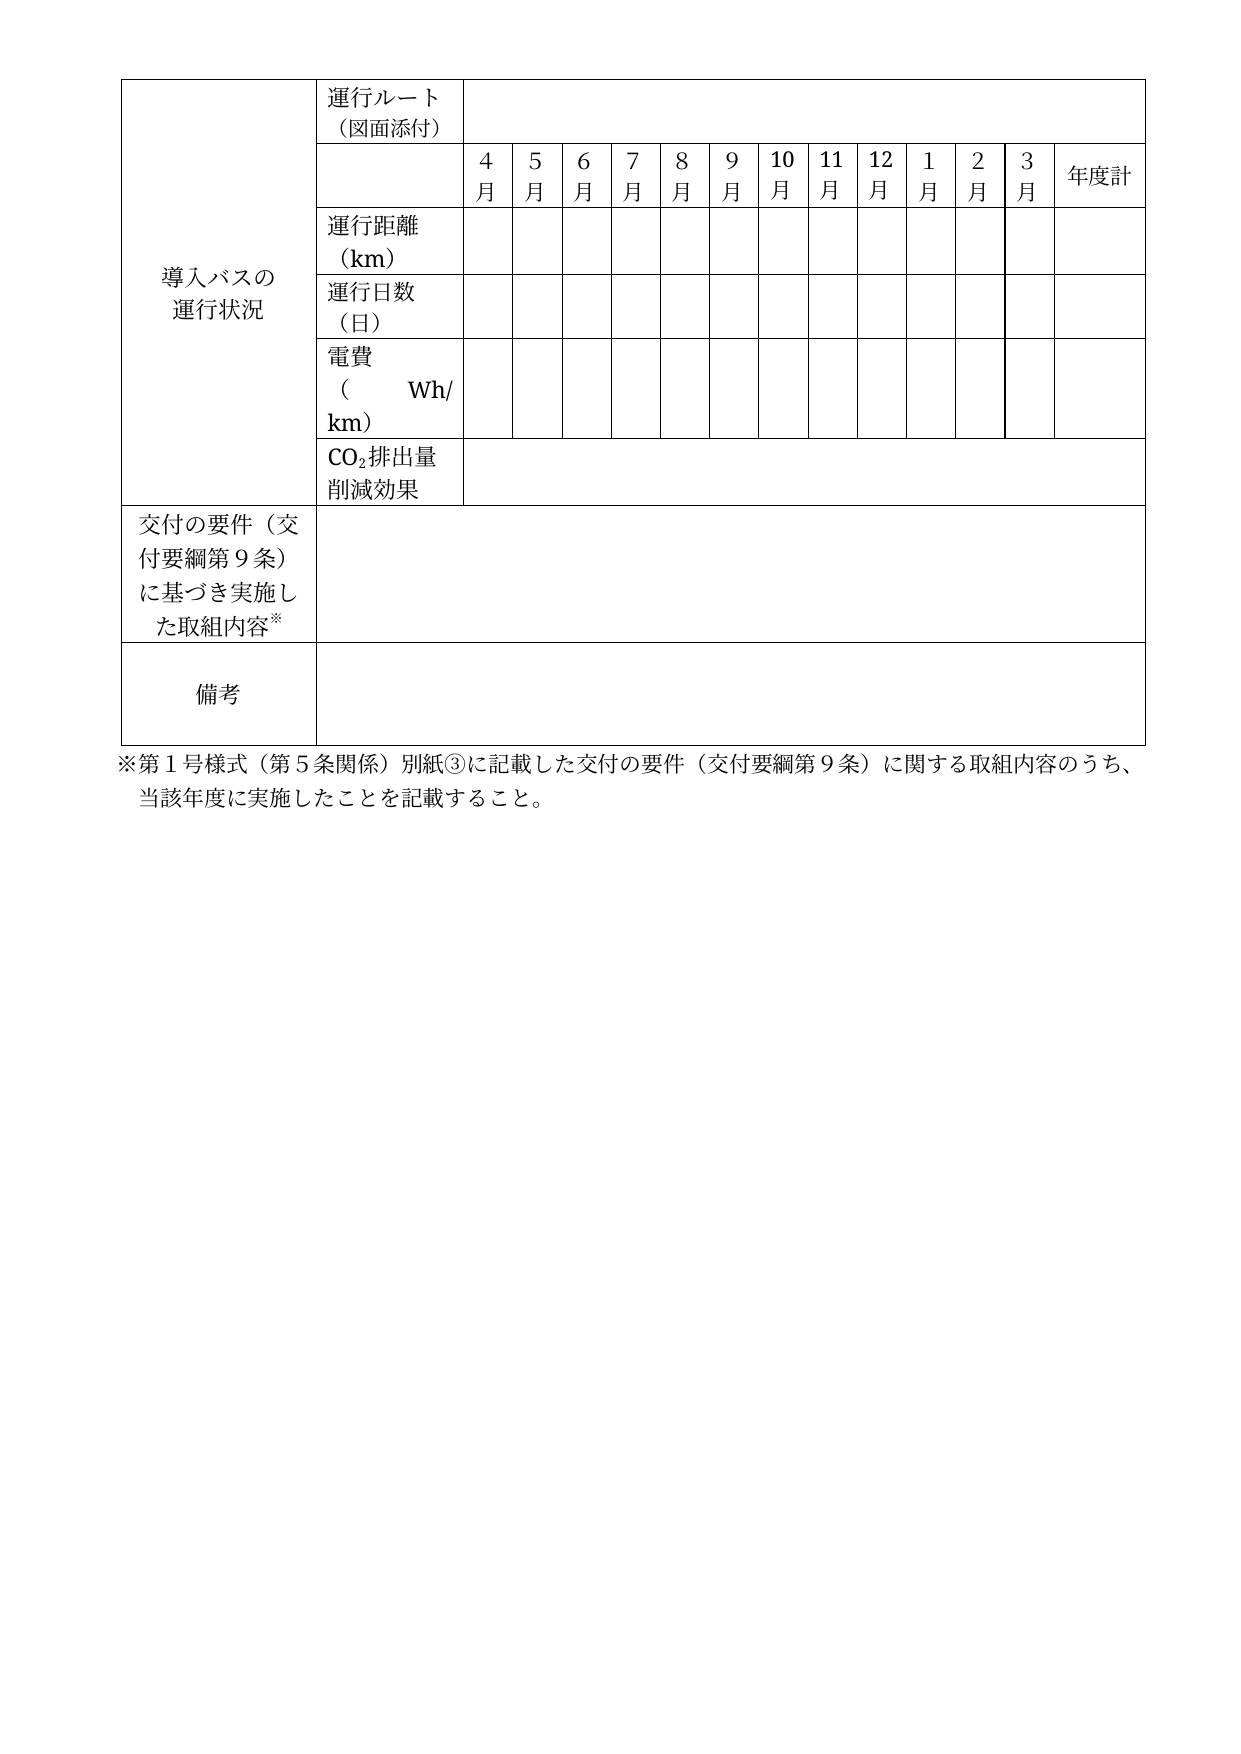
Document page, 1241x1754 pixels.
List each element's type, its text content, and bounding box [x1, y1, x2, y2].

table_cell [1006, 208, 1054, 274]
table_cell ６月 [563, 144, 611, 207]
table_cell [464, 339, 512, 438]
table_cell [809, 275, 857, 338]
table_cell [1006, 339, 1054, 438]
table_cell 11月 [809, 144, 857, 207]
table_cell [1055, 339, 1145, 438]
table_cell [317, 643, 1145, 745]
text ※第１号様式（第５条関係）別紙③に記載した交付の要件（交付要綱第９条）に関する取組内容のうち、当該年度に実施したことを記載すること。 [94, 746, 1146, 814]
table_cell [612, 208, 660, 274]
table_cell [661, 208, 709, 274]
table_cell [464, 439, 1145, 505]
table_cell ２月 [956, 144, 1004, 207]
table_cell 運行日数 （日） [317, 275, 463, 338]
table_cell 10月 [759, 144, 808, 207]
table_cell ７月 [612, 144, 660, 207]
table_cell [317, 144, 463, 207]
table_cell [1055, 208, 1145, 274]
table_cell [759, 208, 808, 274]
table_cell [1006, 275, 1054, 338]
table_cell ５月 [513, 144, 562, 207]
table_cell 運行距離 （km） [317, 208, 463, 274]
table_cell [956, 208, 1004, 274]
table_cell [809, 339, 857, 438]
table_cell [464, 275, 512, 338]
table_cell [563, 339, 611, 438]
table_cell [759, 339, 808, 438]
table_cell [858, 339, 906, 438]
table_cell ９月 [710, 144, 758, 207]
table_cell [956, 275, 1004, 338]
table_cell [710, 275, 758, 338]
table_cell [907, 275, 955, 338]
table_cell [858, 208, 906, 274]
table_cell [661, 275, 709, 338]
table_cell [1055, 275, 1145, 338]
table_cell [464, 80, 1145, 143]
table_cell 備考 [122, 643, 316, 745]
table_cell ３月 [1006, 144, 1054, 207]
table_cell 導入バスの 運行状況 [122, 80, 316, 505]
table_cell [612, 275, 660, 338]
table_cell CO2排出量 削減効果 [317, 439, 463, 505]
table_cell 交付の要件（交付要綱第９条）に基づき実施した取組内容※ [122, 506, 316, 642]
table_cell [612, 339, 660, 438]
table_cell [858, 275, 906, 338]
table_cell [809, 208, 857, 274]
table_cell ８月 [661, 144, 709, 207]
table_cell [759, 275, 808, 338]
table_cell ４月 [464, 144, 512, 207]
table_cell [513, 339, 562, 438]
table_cell 運行ルート （図面添付） [317, 80, 463, 143]
table_cell [464, 208, 512, 274]
table_cell 年度計 [1055, 144, 1145, 207]
table_cell [710, 339, 758, 438]
table_cell [710, 208, 758, 274]
table_cell [907, 339, 955, 438]
table_cell [317, 506, 1145, 642]
table_cell [513, 208, 562, 274]
table_cell [563, 208, 611, 274]
table_cell 電費 （Wh/km） [317, 339, 463, 438]
table_cell [956, 339, 1004, 438]
table_cell [907, 208, 955, 274]
table_cell 12月 [858, 144, 906, 207]
table_cell [661, 339, 709, 438]
table_cell [513, 275, 562, 338]
table_cell １月 [907, 144, 955, 207]
table_cell [563, 275, 611, 338]
